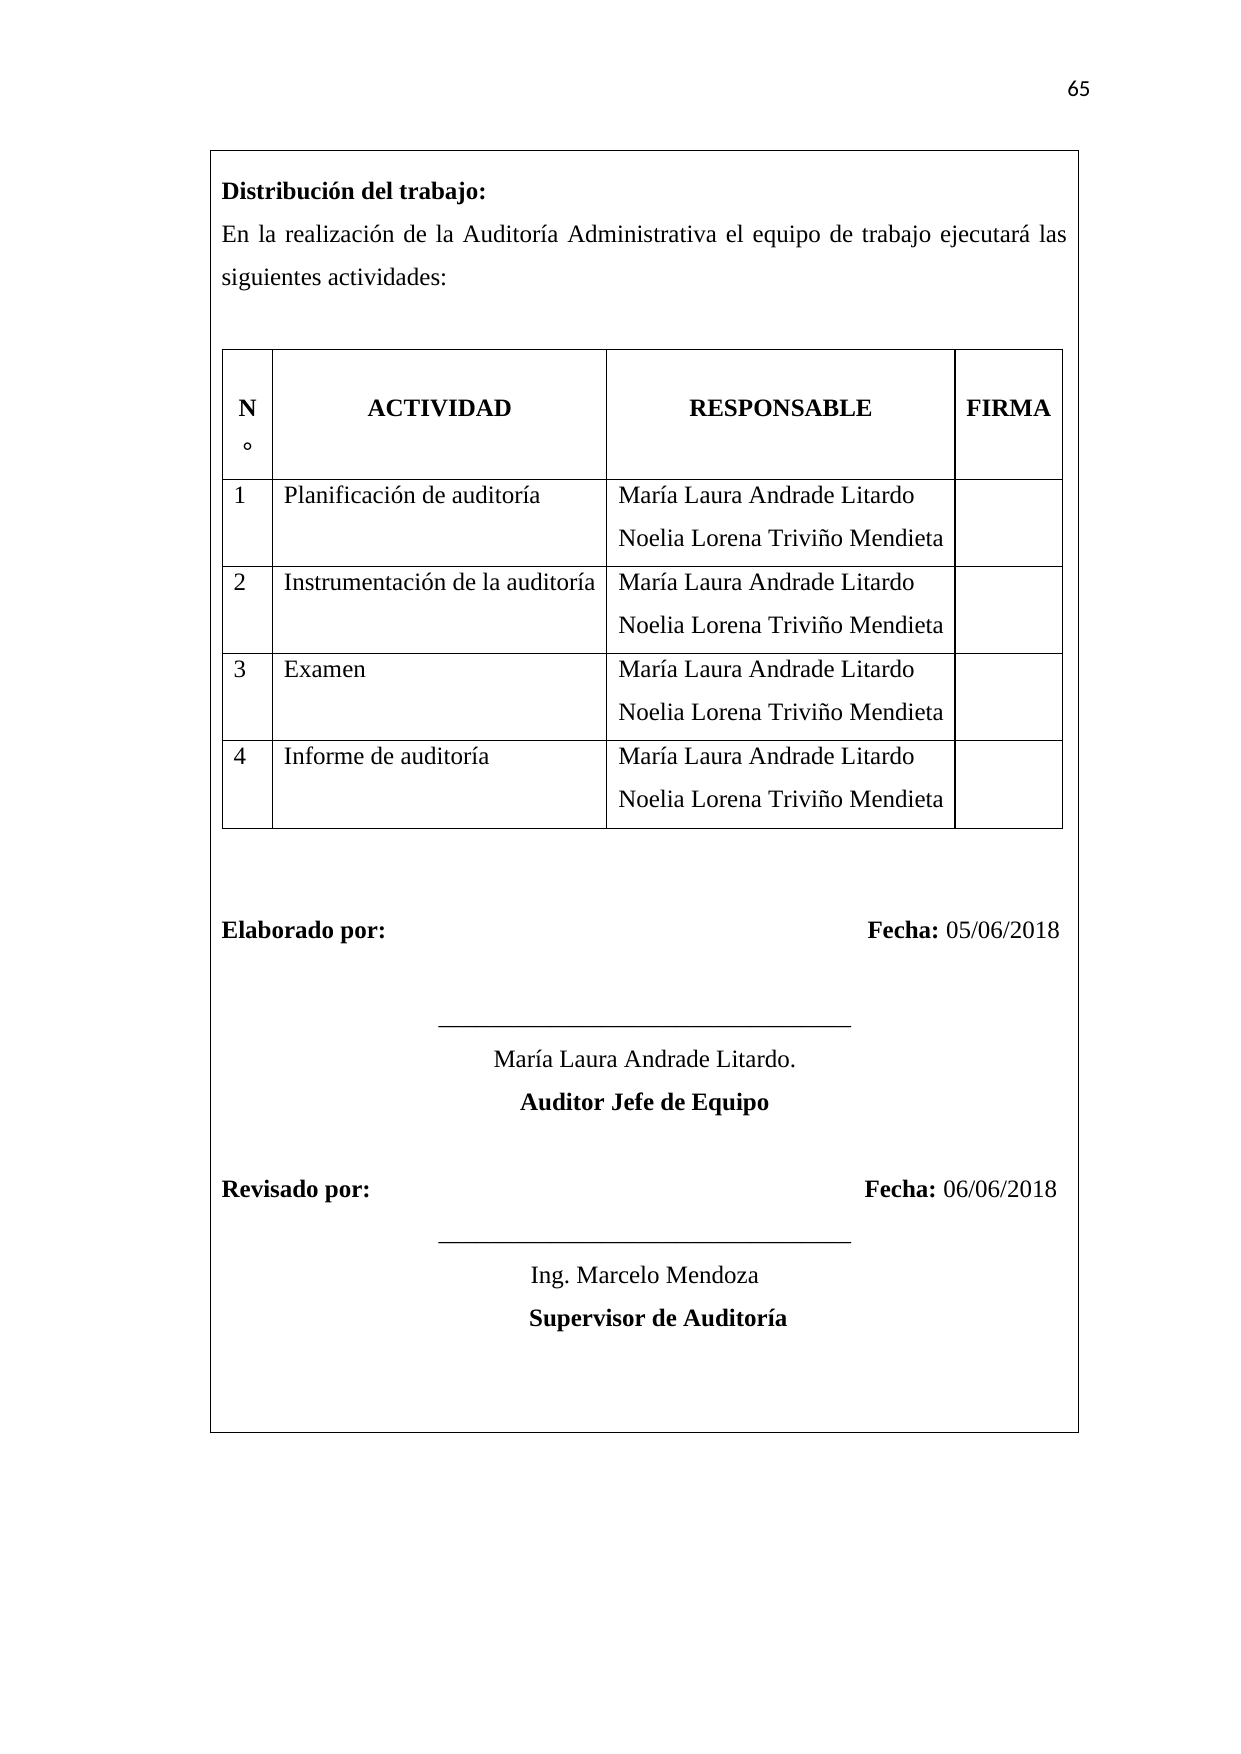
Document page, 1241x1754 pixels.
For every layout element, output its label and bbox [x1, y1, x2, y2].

table_cell [211, 151, 1078, 1432]
